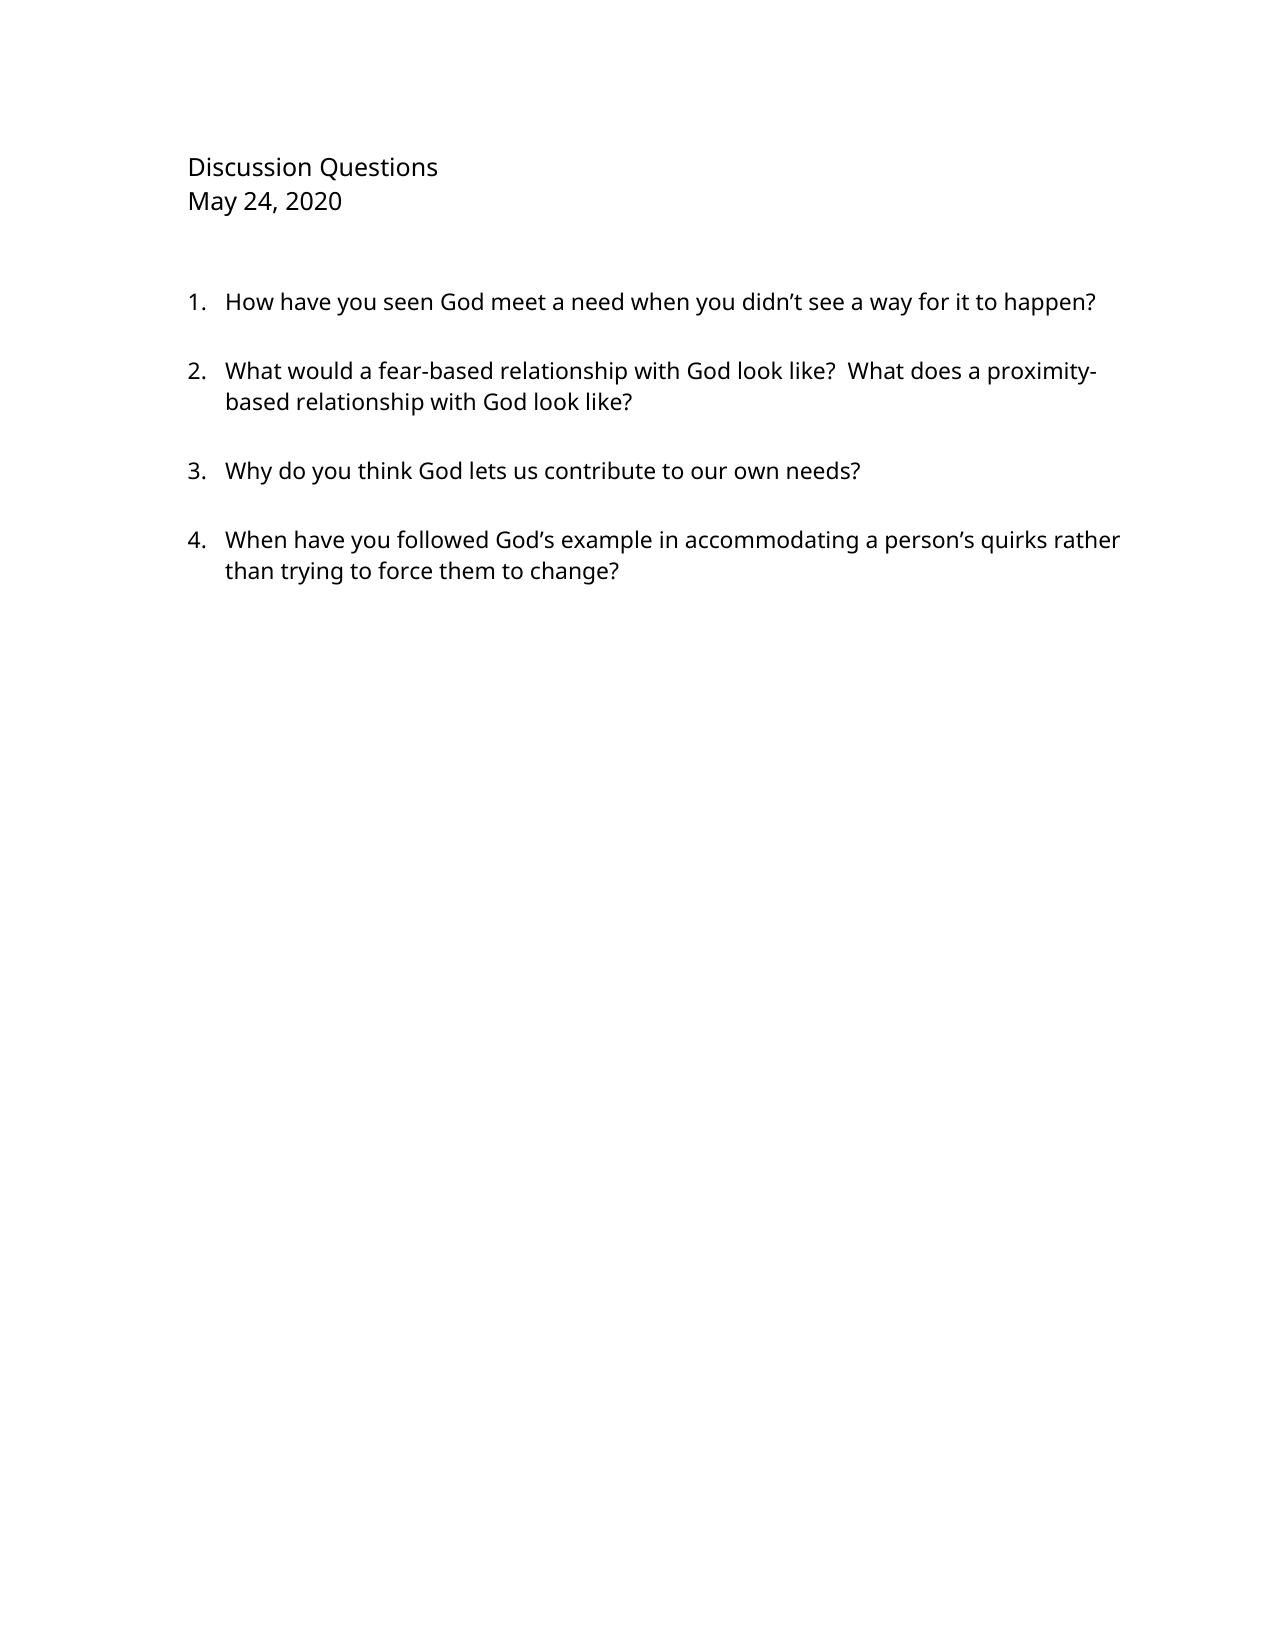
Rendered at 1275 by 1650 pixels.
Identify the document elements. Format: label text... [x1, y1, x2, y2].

list What would a fear-based relationship with God look like? What does a proximity-based relationship with God look like? [187, 355, 1125, 417]
list Why do you think God lets us contribute to our own needs? [187, 455, 1125, 486]
text May 24, 2020 [187, 184, 1125, 218]
text Discussion Questions [187, 150, 1125, 184]
list When have you followed God’s example in accommodating a person’s quirks rather than trying to force them to change? [187, 524, 1125, 586]
list How have you seen God meet a need when you didn’t see a way for it to happen? [187, 286, 1125, 317]
